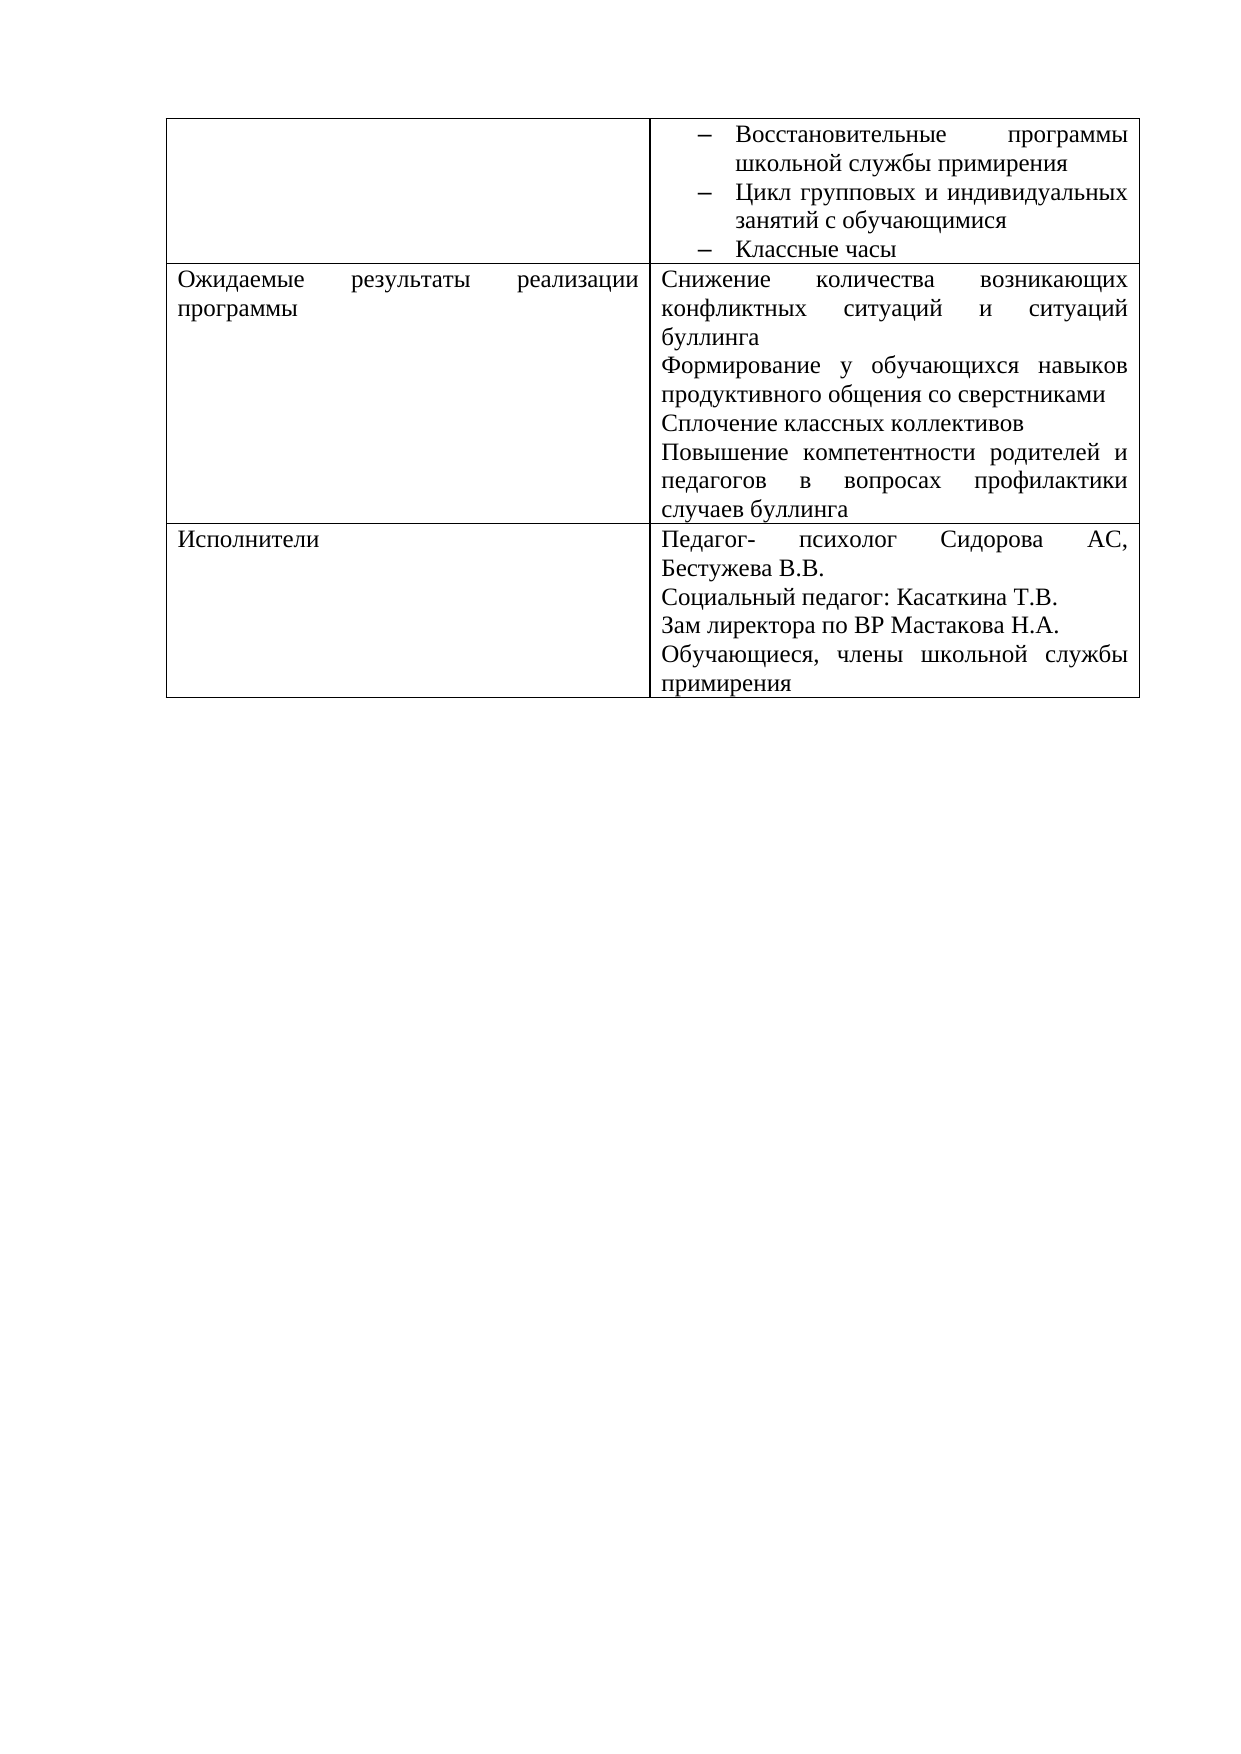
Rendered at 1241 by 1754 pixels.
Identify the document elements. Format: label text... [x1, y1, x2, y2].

table_cell Педагог- психолог Сидорова АС, Бестужева В.В. Социальный педагог: Касаткина Т.В. Зам лиректора по ВР Мастакова Н.А. Обучающиеся, члены школьной службы примирения [651, 524, 1139, 697]
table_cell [651, 119, 1139, 263]
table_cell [167, 119, 649, 263]
table_cell Исполнители [167, 524, 649, 697]
table_cell Ожидаемые результаты реализации программы [167, 264, 649, 523]
table_cell Снижение количества возникающих конфликтных ситуаций и ситуаций буллинга Формирование у обучающихся навыков продуктивного общения со сверстниками Сплочение классных коллективов Повышение компетентности родителей и педагогов в вопросах профилактики случаев буллинга [651, 264, 1139, 523]
